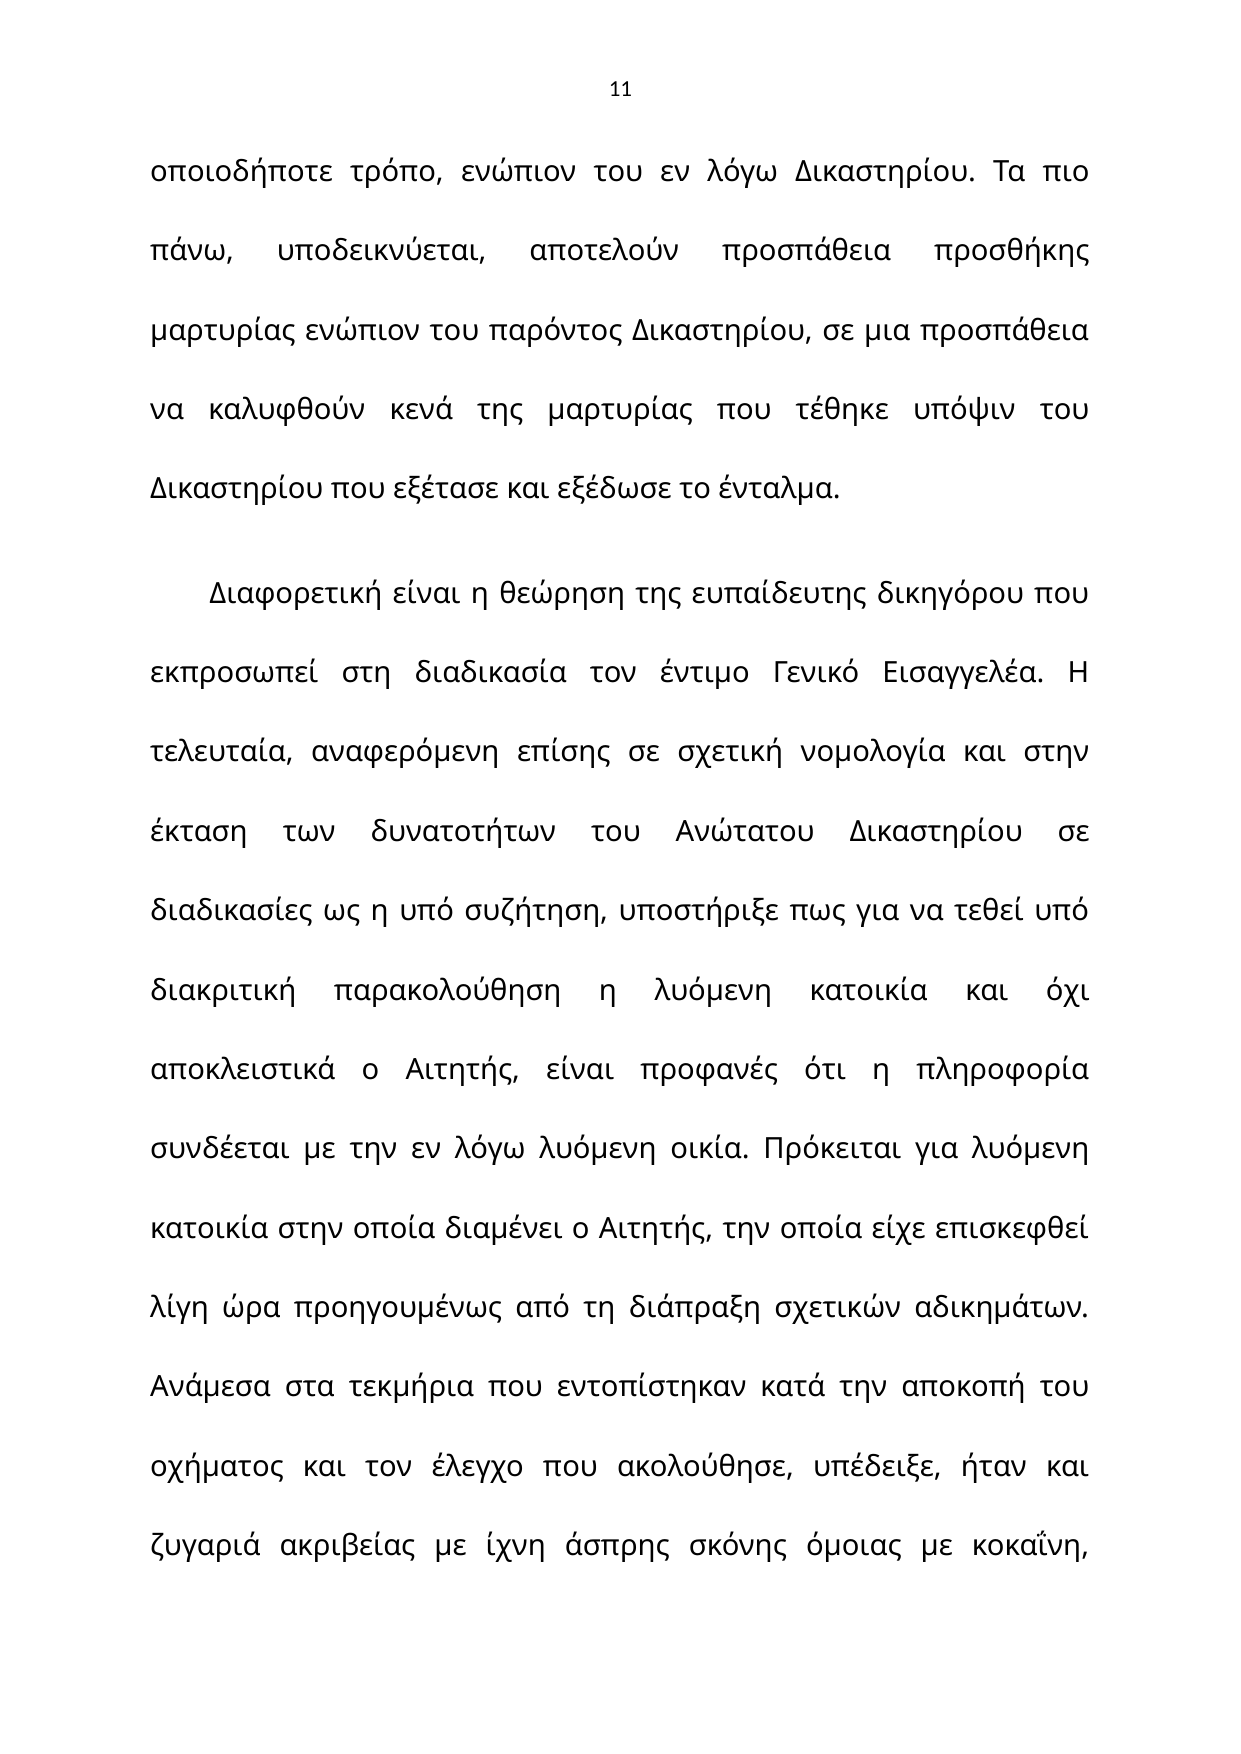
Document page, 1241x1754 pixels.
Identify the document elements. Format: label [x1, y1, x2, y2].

text [150, 572, 1090, 1564]
text [150, 150, 1090, 507]
